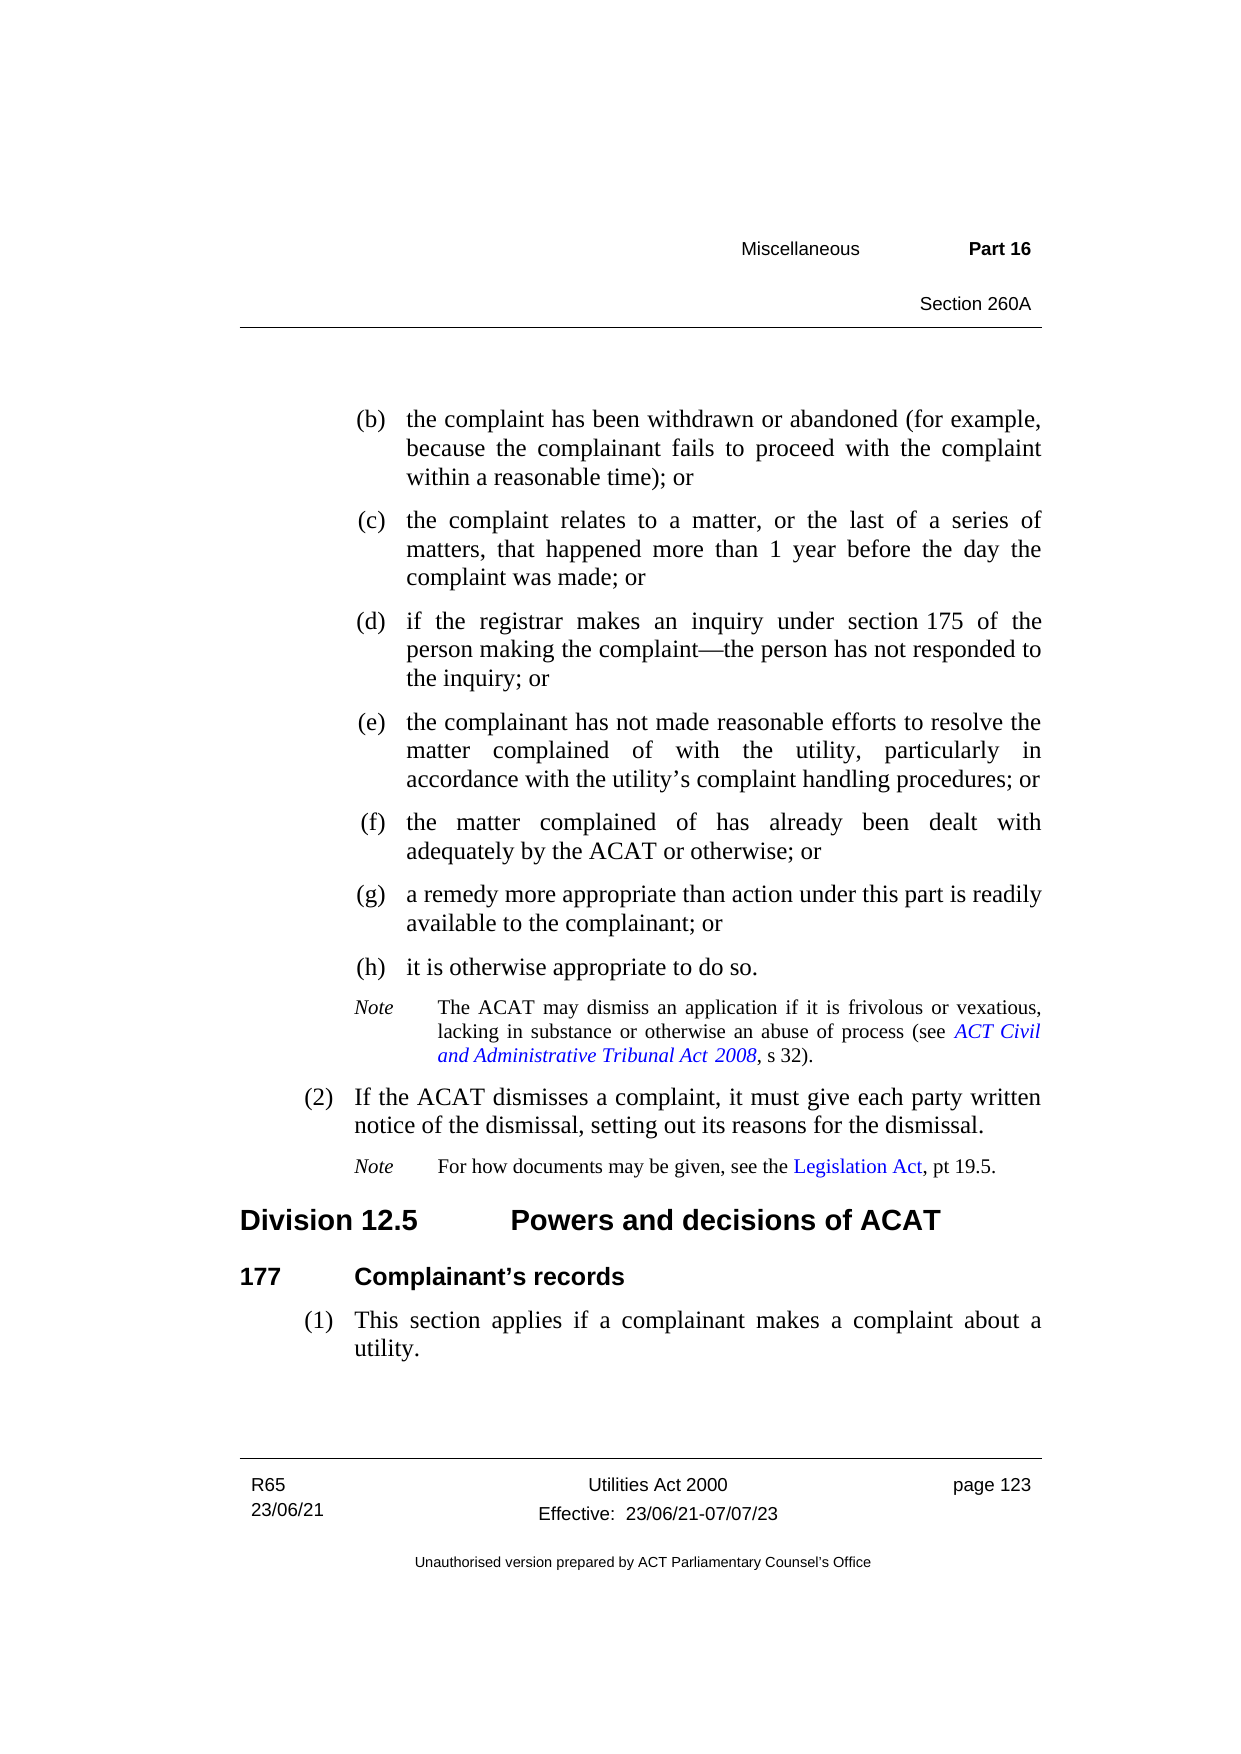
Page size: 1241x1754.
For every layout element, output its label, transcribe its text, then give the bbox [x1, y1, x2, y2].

text (d) if the registrar makes an inquiry under section 175 of the person making the complaint—the person has not responded to the inquiry; or [239, 606, 1042, 692]
text (1) This section applies if a complainant makes a complaint about a utility. [239, 1305, 1042, 1362]
text (f) the matter complained of has already been dealt with adequately by the ACAT or otherwise; or [239, 807, 1042, 865]
text Note The ACAT may dismiss an application if it is frivolous or vexatious, lacking in substance or otherwise an abuse of process (see ACT Civil and Administrative Tribunal Act 2008, s 32). [354, 995, 1042, 1067]
text Division 12.5 Powers and decisions of ACAT [239, 1203, 1042, 1236]
text (e) the complainant has not made reasonable efforts to resolve the matter complained of with the utility, particularly in accordance with the utility’s complaint handling procedures; or [239, 707, 1042, 793]
text Note For how documents may be given, see the Legislation Act, pt 19.5. [354, 1154, 1042, 1178]
text (g) a remedy more appropriate than action under this part is readily available to the complainant; or [239, 879, 1042, 937]
text (h) it is otherwise appropriate to do so. [239, 952, 1042, 980]
text (c) the complaint relates to a matter, or the last of a series of matters, that happened more than 1 year before the day the complaint was made; or [239, 505, 1042, 591]
text (2) If the ACAT dismisses a complaint, it must give each party written notice of the dismissal, setting out its reasons for the dismissal. [239, 1082, 1042, 1139]
text (b) the complaint has been withdrawn or abandoned (for example, because the complainant fails to proceed with the complaint within a reasonable time); or [239, 404, 1042, 490]
text 177 Complainant’s records [239, 1261, 1042, 1290]
